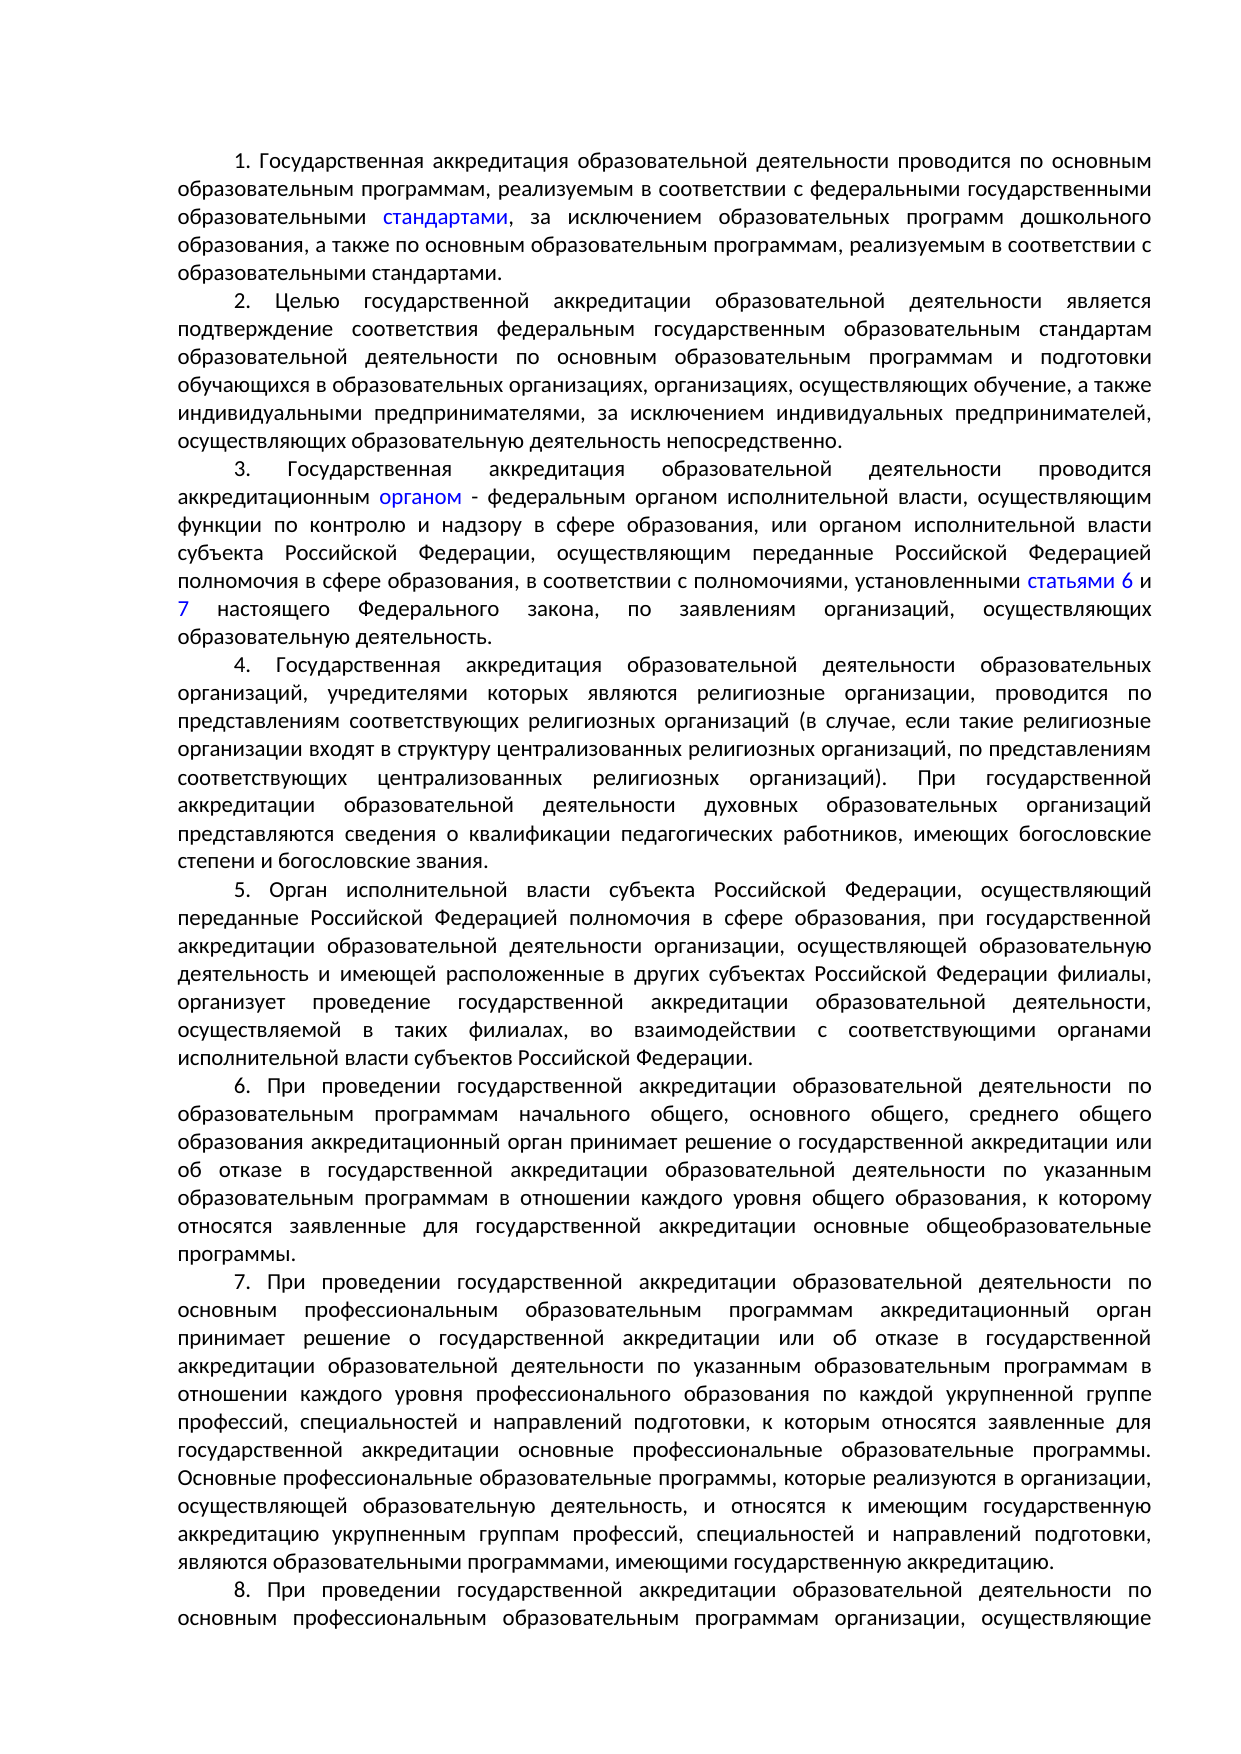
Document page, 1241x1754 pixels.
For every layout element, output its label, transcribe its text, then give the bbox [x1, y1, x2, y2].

text 1. Государственная аккредитация образовательной деятельности проводится по основным образовательным программам, реализуемым в соответствии с федеральными государственными образовательными стандартами, за исключением образовательных программ дошкольного образования, а также по основным образовательным программам, реализуемым в соответствии с образовательными стандартами. [177, 146, 1152, 286]
text 5. Орган исполнительной власти субъекта Российской Федерации, осуществляющий переданные Российской Федерацией полномочия в сфере образования, при государственной аккредитации образовательной деятельности организации, осуществляющей образовательную деятельность и имеющей расположенные в других субъектах Российской Федерации филиалы, организует проведение государственной аккредитации образовательной деятельности, осуществляемой в таких филиалах, во взаимодействии с соответствующими органами исполнительной власти субъектов Российской Федерации. [177, 875, 1152, 1071]
text 4. Государственная аккредитация образовательной деятельности образовательных организаций, учредителями которых являются религиозные организации, проводится по представлениям соответствующих религиозных организаций (в случае, если такие религиозные организации входят в структуру централизованных религиозных организаций, по представлениям соответствующих централизованных религиозных организаций). При государственной аккредитации образовательной деятельности духовных образовательных организаций представляются сведения о квалификации педагогических работников, имеющих богословские степени и богословские звания. [177, 651, 1152, 875]
text 6. При проведении государственной аккредитации образовательной деятельности по образовательным программам начального общего, основного общего, среднего общего образования аккредитационный орган принимает решение о государственной аккредитации или об отказе в государственной аккредитации образовательной деятельности по указанным образовательным программам в отношении каждого уровня общего образования, к которому относятся заявленные для государственной аккредитации основные общеобразовательные программы. [177, 1071, 1152, 1267]
text 3. Государственная аккредитация образовательной деятельности проводится аккредитационным органом - федеральным органом исполнительной власти, осуществляющим функции по контролю и надзору в сфере образования, или органом исполнительной власти субъекта Российской Федерации, осуществляющим переданные Российской Федерацией полномочия в сфере образования, в соответствии с полномочиями, установленными статьями 6 и 7 настоящего Федерального закона, по заявлениям организаций, осуществляющих образовательную деятельность. [177, 454, 1152, 651]
text 2. Целью государственной аккредитации образовательной деятельности является подтверждение соответствия федеральным государственным образовательным стандартам образовательной деятельности по основным образовательным программам и подготовки обучающихся в образовательных организациях, организациях, осуществляющих обучение, а также индивидуальными предпринимателями, за исключением индивидуальных предпринимателей, осуществляющих образовательную деятельность непосредственно. [177, 286, 1152, 454]
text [177, 1575, 1152, 1631]
text 7. При проведении государственной аккредитации образовательной деятельности по основным профессиональным образовательным программам аккредитационный орган принимает решение о государственной аккредитации или об отказе в государственной аккредитации образовательной деятельности по указанным образовательным программам в отношении каждого уровня профессионального образования по каждой укрупненной группе профессий, специальностей и направлений подготовки, к которым относятся заявленные для государственной аккредитации основные профессиональные образовательные программы. Основные профессиональные образовательные программы, которые реализуются в организации, осуществляющей образовательную деятельность, и относятся к имеющим государственную аккредитацию укрупненным группам профессий, специальностей и направлений подготовки, являются образовательными программами, имеющими государственную аккредитацию. [177, 1267, 1152, 1575]
